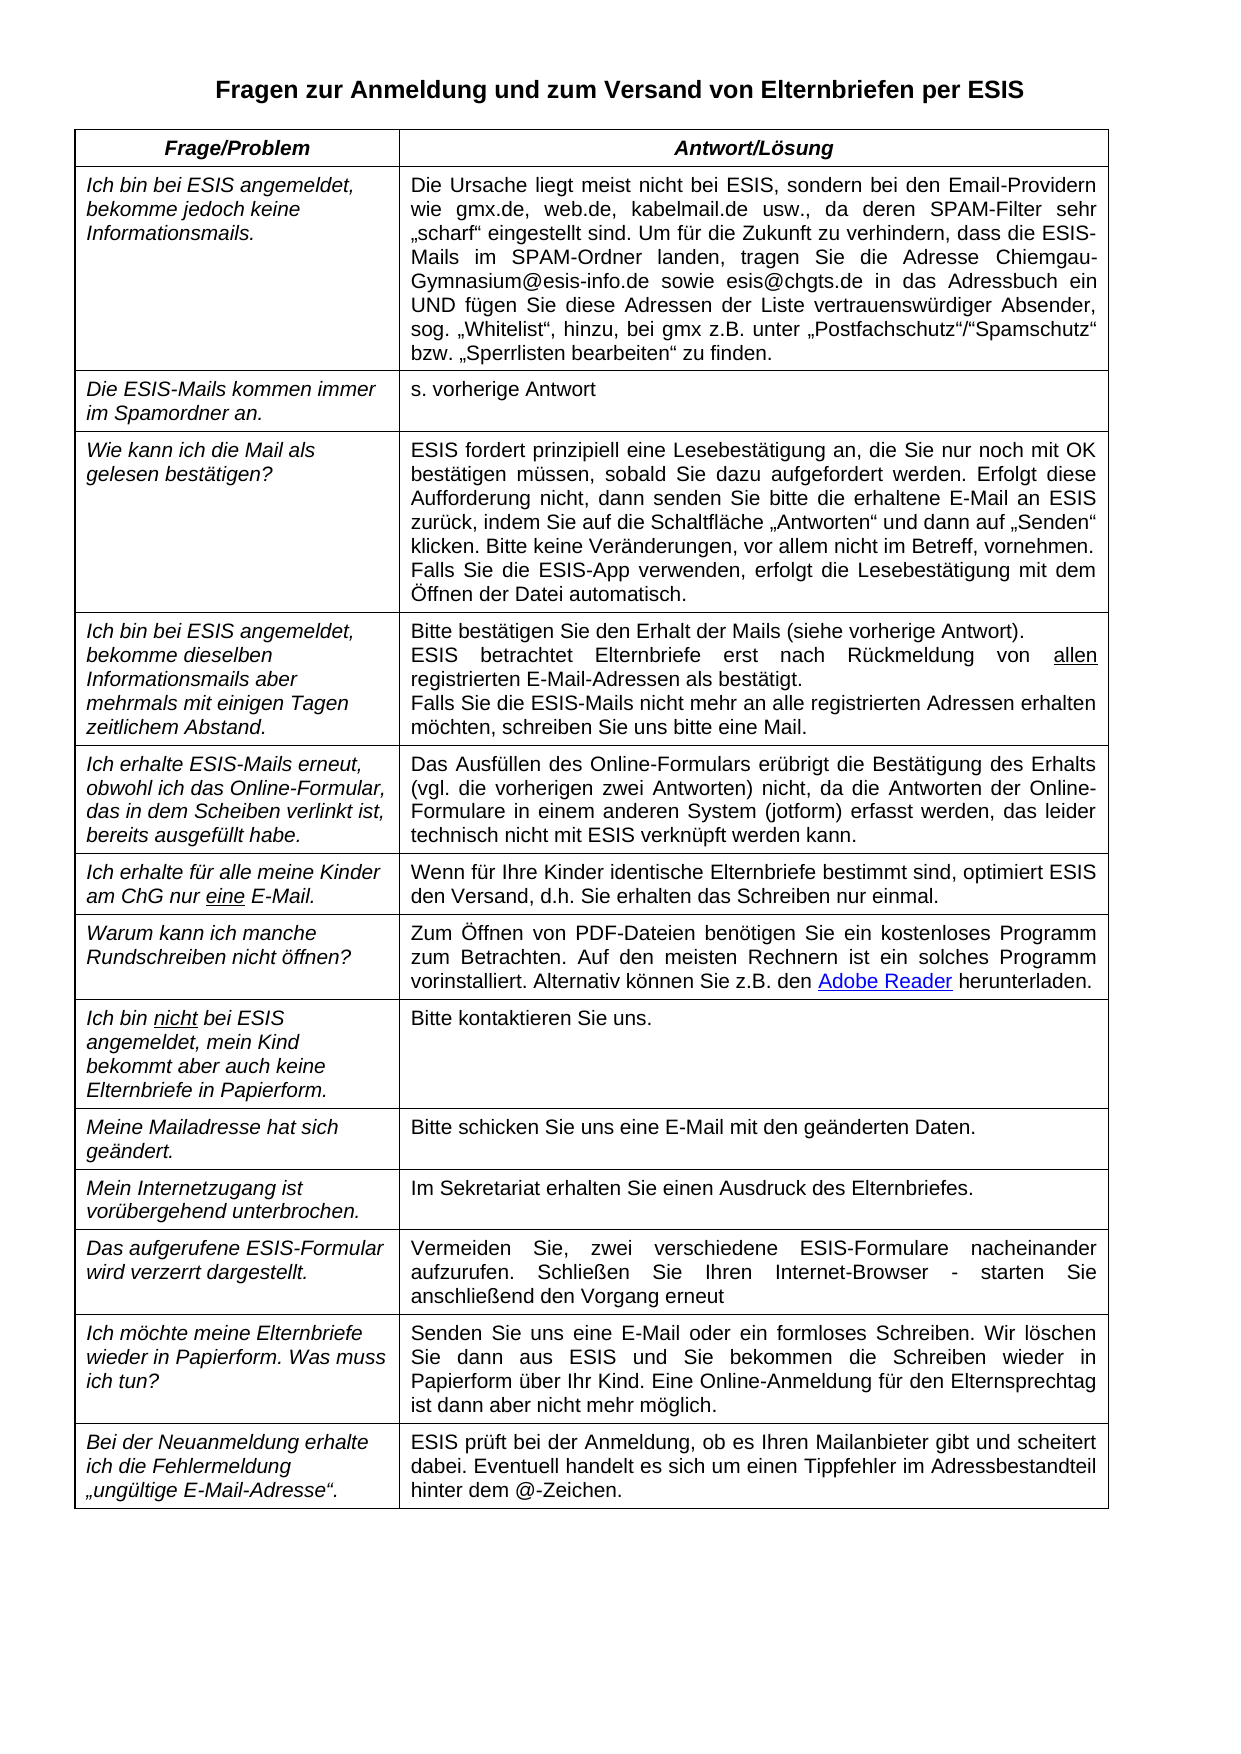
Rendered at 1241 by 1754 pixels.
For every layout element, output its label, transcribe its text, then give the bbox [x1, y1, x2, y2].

table_cell Wie kann ich die Mail als gelesen bestätigen? [76, 432, 399, 612]
table_cell ESIS prüft bei der Anmeldung, ob es Ihren Mailanbieter gibt und scheitert dabei. Eventuell handelt es sich um einen Tippfehler im Adressbestandteil hinter dem @-Zeichen. [400, 1424, 1108, 1508]
table_cell Vermeiden Sie, zwei verschiedene ESIS-Formulare nacheinander aufzurufen. Schließen Sie Ihren Internet-Browser - starten Sie anschließend den Vorgang erneut [400, 1230, 1108, 1314]
table_cell Ich möchte meine Elternbriefe wieder in Papierform. Was muss ich tun? [76, 1315, 399, 1423]
table_cell Ich bin bei ESIS angemeldet, bekomme jedoch keine Informationsmails. [76, 167, 399, 370]
table_header Antwort/Lösung [400, 130, 1108, 166]
table_cell Im Sekretariat erhalten Sie einen Ausdruck des Elternbriefes. [400, 1170, 1108, 1229]
table_cell ESIS fordert prinzipiell eine Lesebestätigung an, die Sie nur noch mit OK bestätigen müssen, sobald Sie dazu aufgefordert werden. Erfolgt diese Aufforderung nicht, dann senden Sie bitte die erhaltene E-Mail an ESIS zurück, indem Sie auf die Schaltfläche „Antworten“ und dann auf „Senden“ klicken. Bitte keine Veränderungen, vor allem nicht im Betreff, vornehmen. Falls Sie die ESIS-App verwenden, erfolgt die Lesebestätigung mit dem Öffnen der Datei automatisch. [400, 432, 1108, 612]
table_cell Wenn für Ihre Kinder identische Elternbriefe bestimmt sind, optimiert ESIS den Versand, d.h. Sie erhalten das Schreiben nur einmal. [400, 854, 1108, 914]
table_cell Bitte schicken Sie uns eine E-Mail mit den geänderten Daten. [400, 1109, 1108, 1168]
table_cell Ich bin nicht bei ESIS angemeldet, mein Kind bekommt aber auch keine Elternbriefe in Papierform. [76, 1000, 399, 1108]
table_cell Bitte bestätigen Sie den Erhalt der Mails (siehe vorherige Antwort). ESIS betrachtet Elternbriefe erst nach Rückmeldung von allen registrierten E-Mail-Adressen als bestätigt. Falls Sie die ESIS-Mails nicht mehr an alle registrierten Adressen erhalten möchten, schreiben Sie uns bitte eine Mail. [400, 613, 1108, 744]
table_cell Bei der Neuanmeldung erhalte ich die Fehlermeldung „ungültige E-Mail-Adresse“. [76, 1424, 399, 1508]
table_cell Das aufgerufene ESIS-Formular wird verzerrt dargestellt. [76, 1230, 399, 1314]
table_cell Die Ursache liegt meist nicht bei ESIS, sondern bei den Email-Providern wie gmx.de, web.de, kabelmail.de usw., da deren SPAM-Filter sehr „scharf“ eingestellt sind. Um für die Zukunft zu verhindern, dass die ESIS-Mails im SPAM-Ordner landen, tragen Sie die Adresse Chiemgau-Gymnasium@esis-info.de sowie esis@chgts.de in das Adressbuch ein UND fügen Sie diese Adressen der Liste vertrauenswürdiger Absender, sog. „Whitelist“, hinzu, bei gmx z.B. unter „Postfachschutz“/“Spamschutz“ bzw. „Sperrlisten bearbeiten“ zu finden. [400, 167, 1108, 370]
table_cell Die ESIS-Mails kommen immer im Spamordner an. [76, 371, 399, 431]
table_cell Mein Internetzugang ist vorübergehend unterbrochen. [76, 1170, 399, 1229]
table_cell s. vorherige Antwort [400, 371, 1108, 431]
text Fragen zur Anmeldung und zum Versand von Elternbriefen per ESIS [75, 75, 1165, 104]
table_cell Bitte kontaktieren Sie uns. [400, 1000, 1108, 1108]
table_cell Ich bin bei ESIS angemeldet, bekomme dieselben Informationsmails aber mehrmals mit einigen Tagen zeitlichem Abstand. [76, 613, 399, 744]
table_cell Ich erhalte ESIS-Mails erneut, obwohl ich das Online-Formular, das in dem Scheiben verlinkt ist, bereits ausgefüllt habe. [76, 746, 399, 853]
table_cell Zum Öffnen von PDF-Dateien benötigen Sie ein kostenloses Programm zum Betrachten. Auf den meisten Rechnern ist ein solches Programm vorinstalliert. Alternativ können Sie z.B. den Adobe Reader herunterladen. [400, 915, 1108, 999]
table_cell Ich erhalte für alle meine Kinder am ChG nur eine E-Mail. [76, 854, 399, 914]
table_cell Warum kann ich manche Rundschreiben nicht öffnen? [76, 915, 399, 999]
table_cell Meine Mailadresse hat sich geändert. [76, 1109, 399, 1168]
table_cell Senden Sie uns eine E-Mail oder ein formloses Schreiben. Wir löschen Sie dann aus ESIS und Sie bekommen die Schreiben wieder in Papierform über Ihr Kind. Eine Online-Anmeldung für den Elternsprechtag ist dann aber nicht mehr möglich. [400, 1315, 1108, 1423]
table_header Frage/Problem [76, 130, 399, 166]
table_cell Das Ausfüllen des Online-Formulars erübrigt die Bestätigung des Erhalts (vgl. die vorherigen zwei Antworten) nicht, da die Antworten der Online-Formulare in einem anderen System (jotform) erfasst werden, das leider technisch nicht mit ESIS verknüpft werden kann. [400, 746, 1108, 853]
